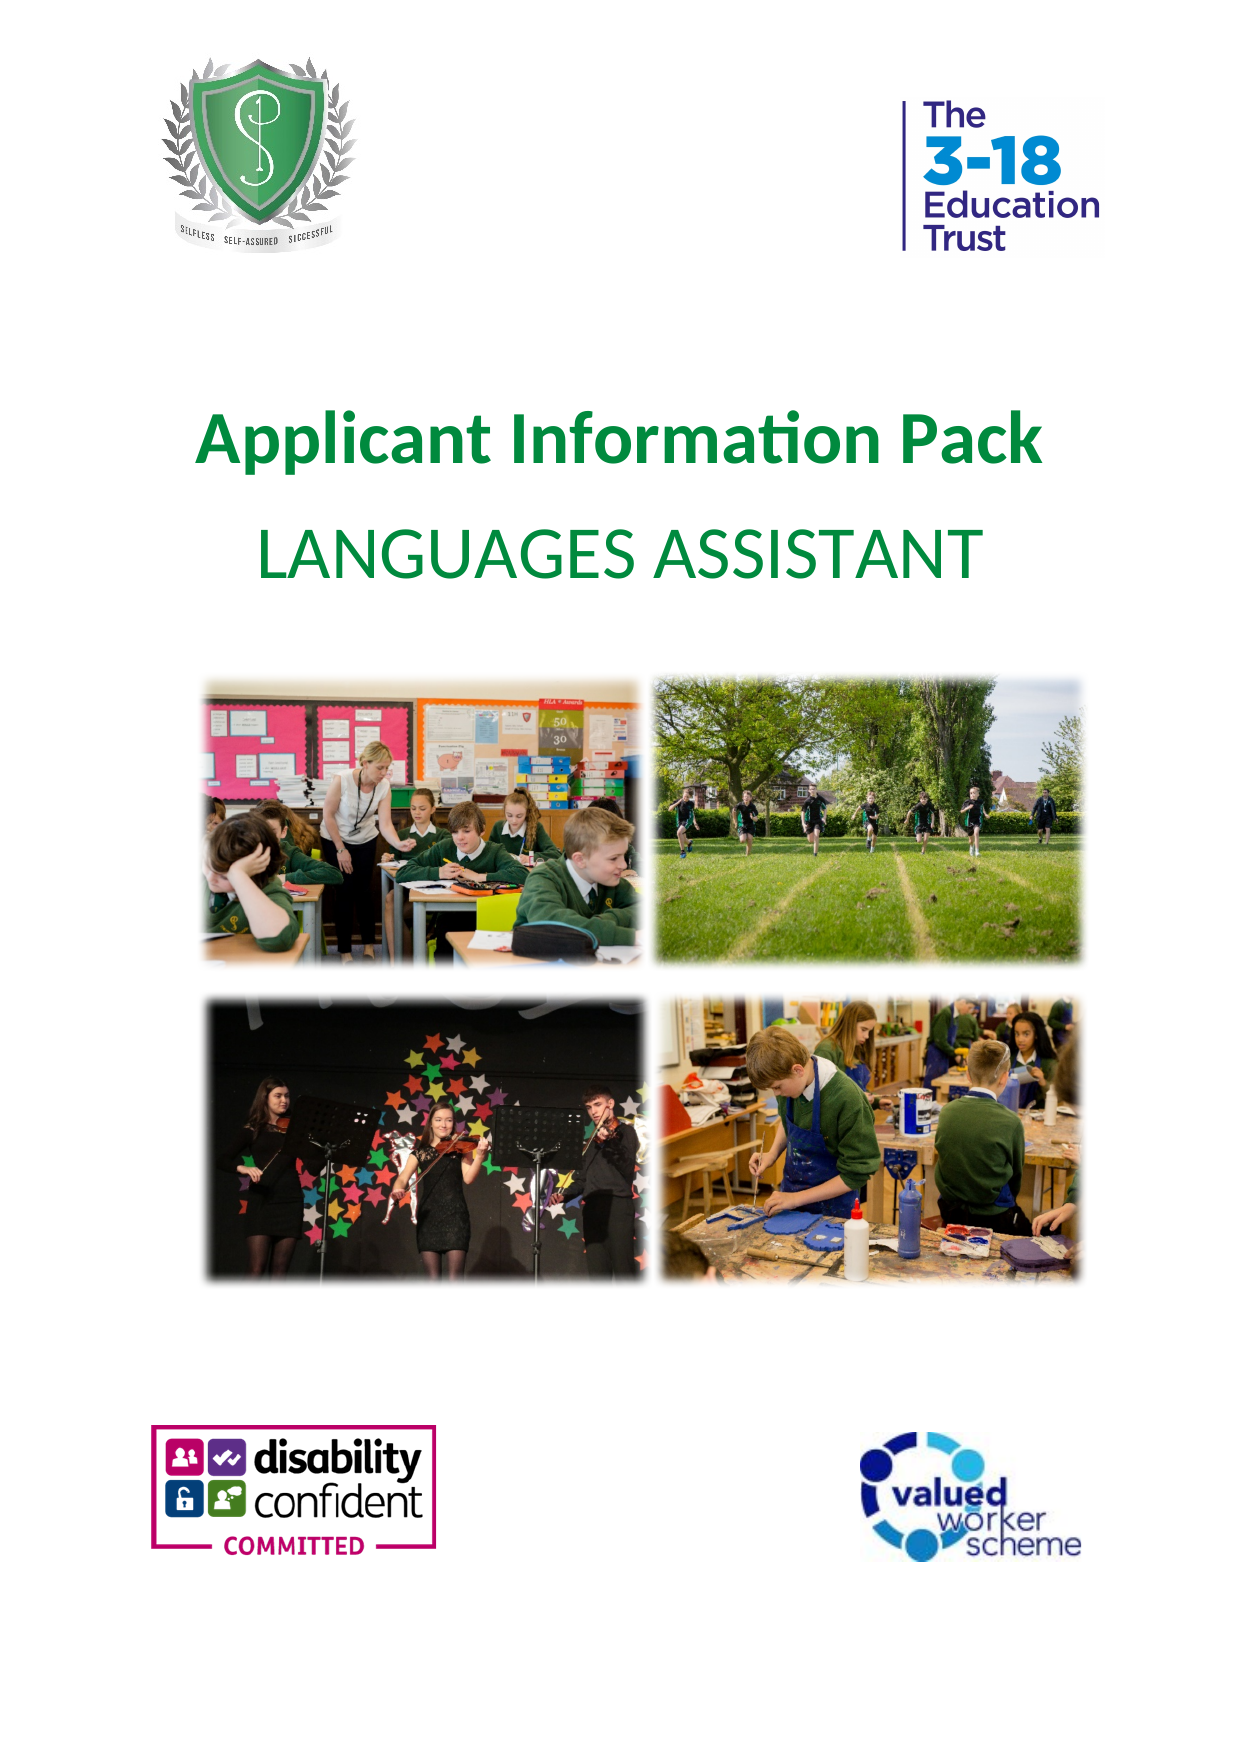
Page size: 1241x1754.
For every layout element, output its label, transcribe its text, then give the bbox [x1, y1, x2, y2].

picture [213, 688, 630, 955]
picture [150, 44, 369, 258]
picture [663, 687, 1073, 955]
picture [860, 1432, 1082, 1562]
picture [213, 1006, 637, 1274]
picture [150, 1425, 437, 1562]
picture [900, 97, 1105, 258]
text Applicant Information Pack [150, 390, 1090, 482]
picture [669, 1007, 1072, 1273]
text LANGUAGES ASSISTANT [150, 506, 1090, 597]
